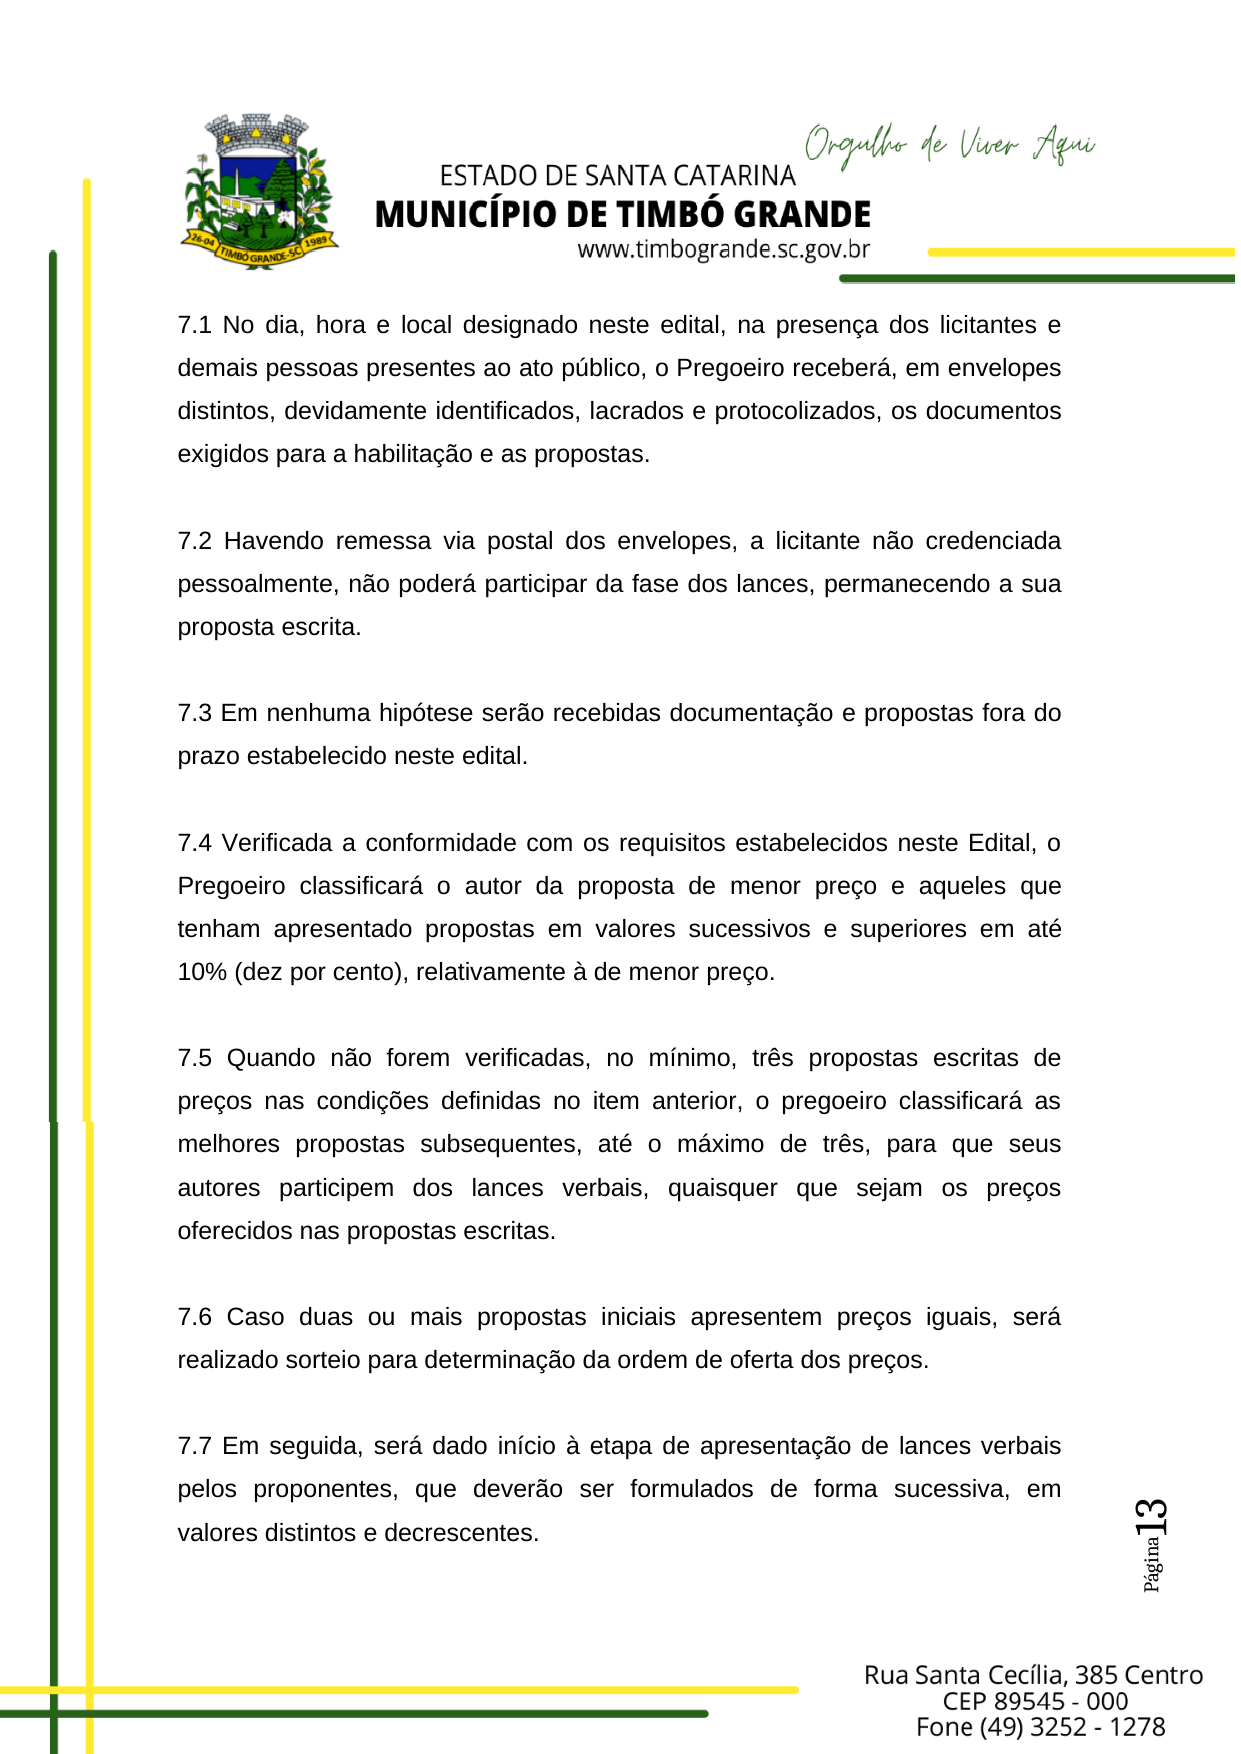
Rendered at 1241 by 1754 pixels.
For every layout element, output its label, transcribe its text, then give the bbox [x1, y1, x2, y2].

text 7.5 Quando não forem verificadas, no mínimo, três propostas escritas de preços nas condições definidas no item anterior, o pregoeiro classificará as melhores propostas subsequentes, até o máximo de três, para que seus autores participem dos lances verbais, quaisquer que sejam os preços oferecidos nas propostas escritas. [177, 1043, 1063, 1244]
text 7.1 No dia, hora e local designado neste edital, na presença dos licitantes e demais pessoas presentes ao ato público, o Pregoeiro receberá, em envelopes distintos, devidamente identificados, lacrados e protocolizados, os documentos exigidos para a habilitação e as propostas. [177, 310, 1063, 468]
picture [0, 0, 1241, 1754]
text 7.2 Havendo remessa via postal dos envelopes, a licitante não credenciada pessoalmente, não poderá participar da fase dos lances, permanecendo a sua proposta escrita. [177, 526, 1063, 641]
text 7.4 Verificada a conformidade com os requisitos estabelecidos neste Edital, o Pregoeiro classificará o autor da proposta de menor preço e aqueles que tenham apresentado propostas em valores sucessivos e superiores em até 10% (dez por cento), relativamente à de menor preço. [177, 828, 1063, 986]
text 7.6 Caso duas ou mais propostas iniciais apresentem preços iguais, será realizado sorteio para determinação da ordem de oferta dos preços. [177, 1302, 1063, 1374]
text 7.7 Em seguida, será dado início à etapa de apresentação de lances verbais pelos proponentes, que deverão ser formulados de forma sucessiva, em valores distintos e decrescentes. [177, 1431, 1063, 1546]
text 7.3 Em nenhuma hipótese serão recebidas documentação e propostas fora do prazo estabelecido neste edital. [177, 698, 1063, 770]
